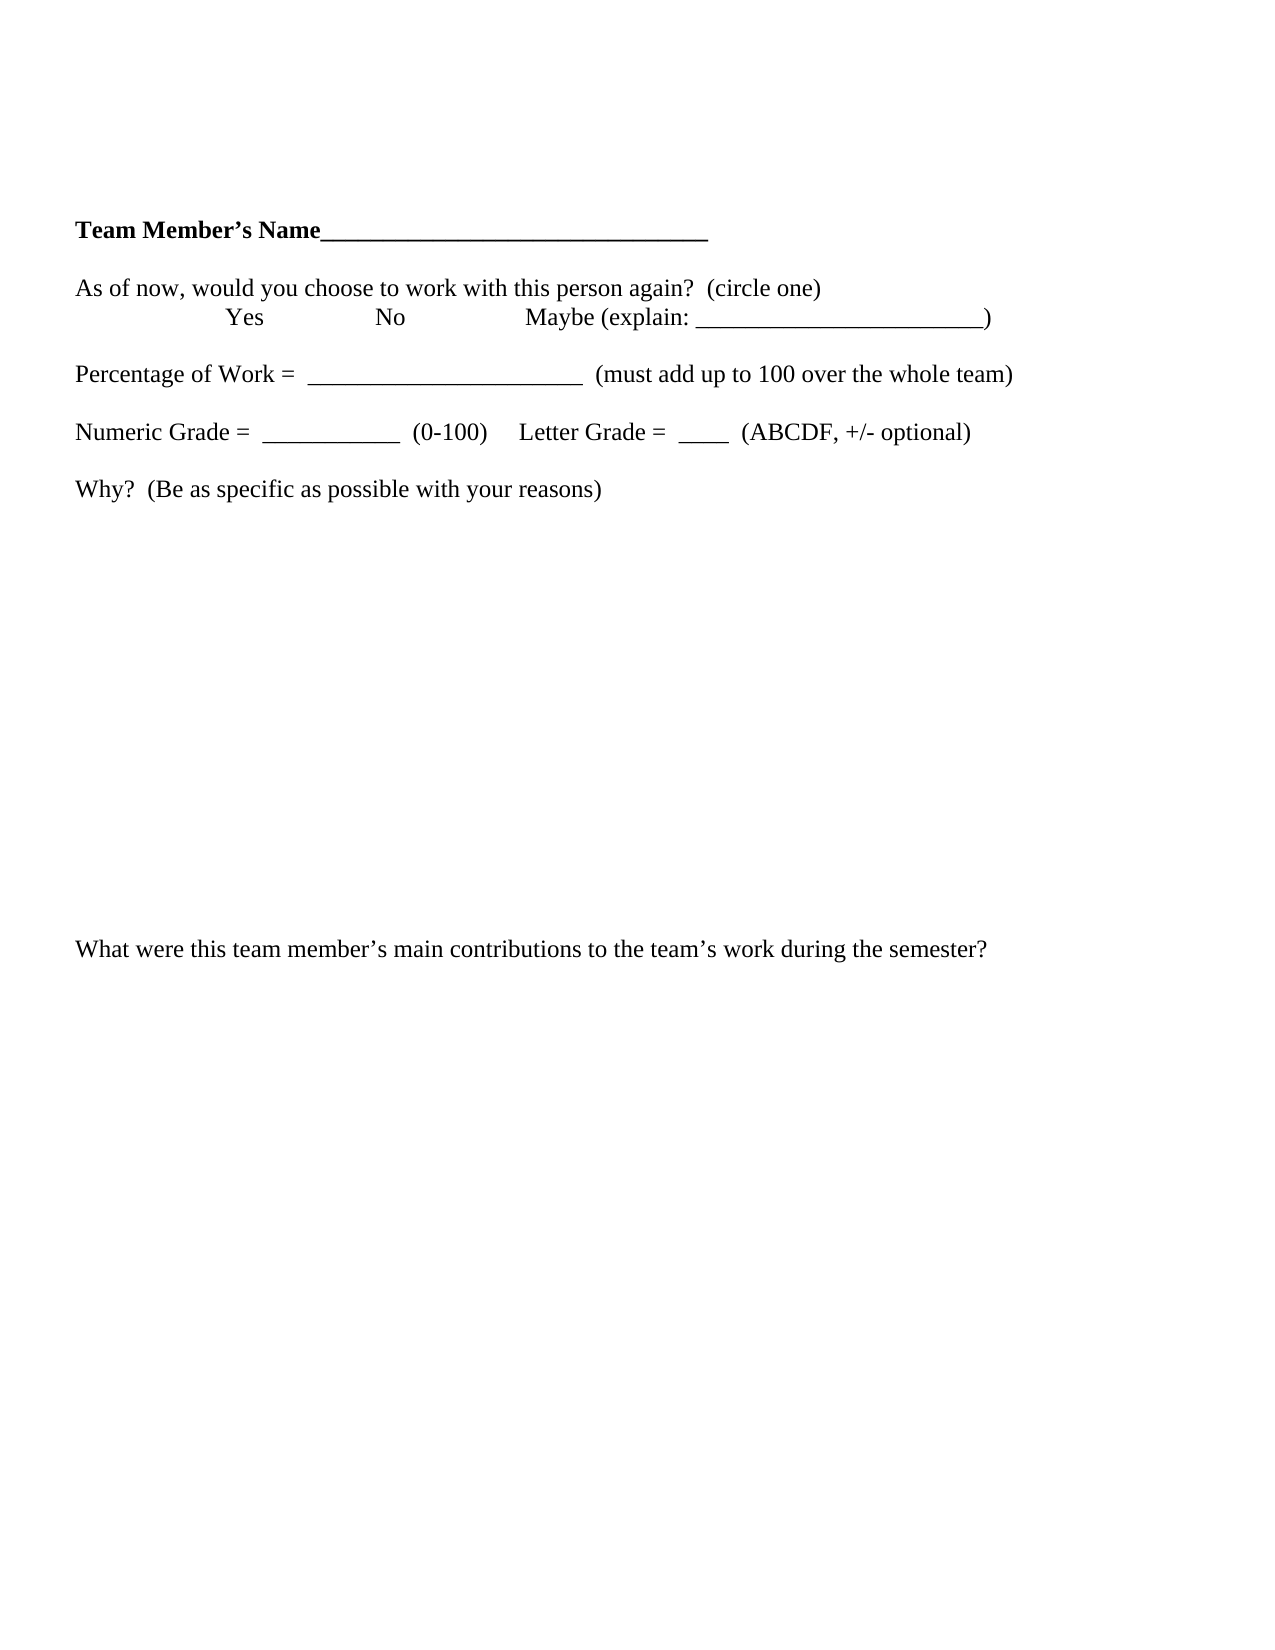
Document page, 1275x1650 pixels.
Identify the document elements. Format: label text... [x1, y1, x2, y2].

text What were this team member’s main contributions to the team’s work during the semester? [75, 934, 1200, 963]
text Percentage of Work = ______________________ (must add up to 100 over the whole team) [75, 359, 1200, 388]
text Yes No Maybe (explain: _______________________) [75, 302, 1200, 331]
text Numeric Grade = ___________ 0-100 Letter Grade = ____ ABCDF, +/- optional [75, 417, 1200, 446]
text As of now, would you choose to work with this person again? (circle one) [75, 273, 1200, 302]
text Team Member’s Name_______________________________ [75, 216, 1200, 244]
text Why? (Be as specific as possible with your reasons) [75, 474, 1200, 503]
